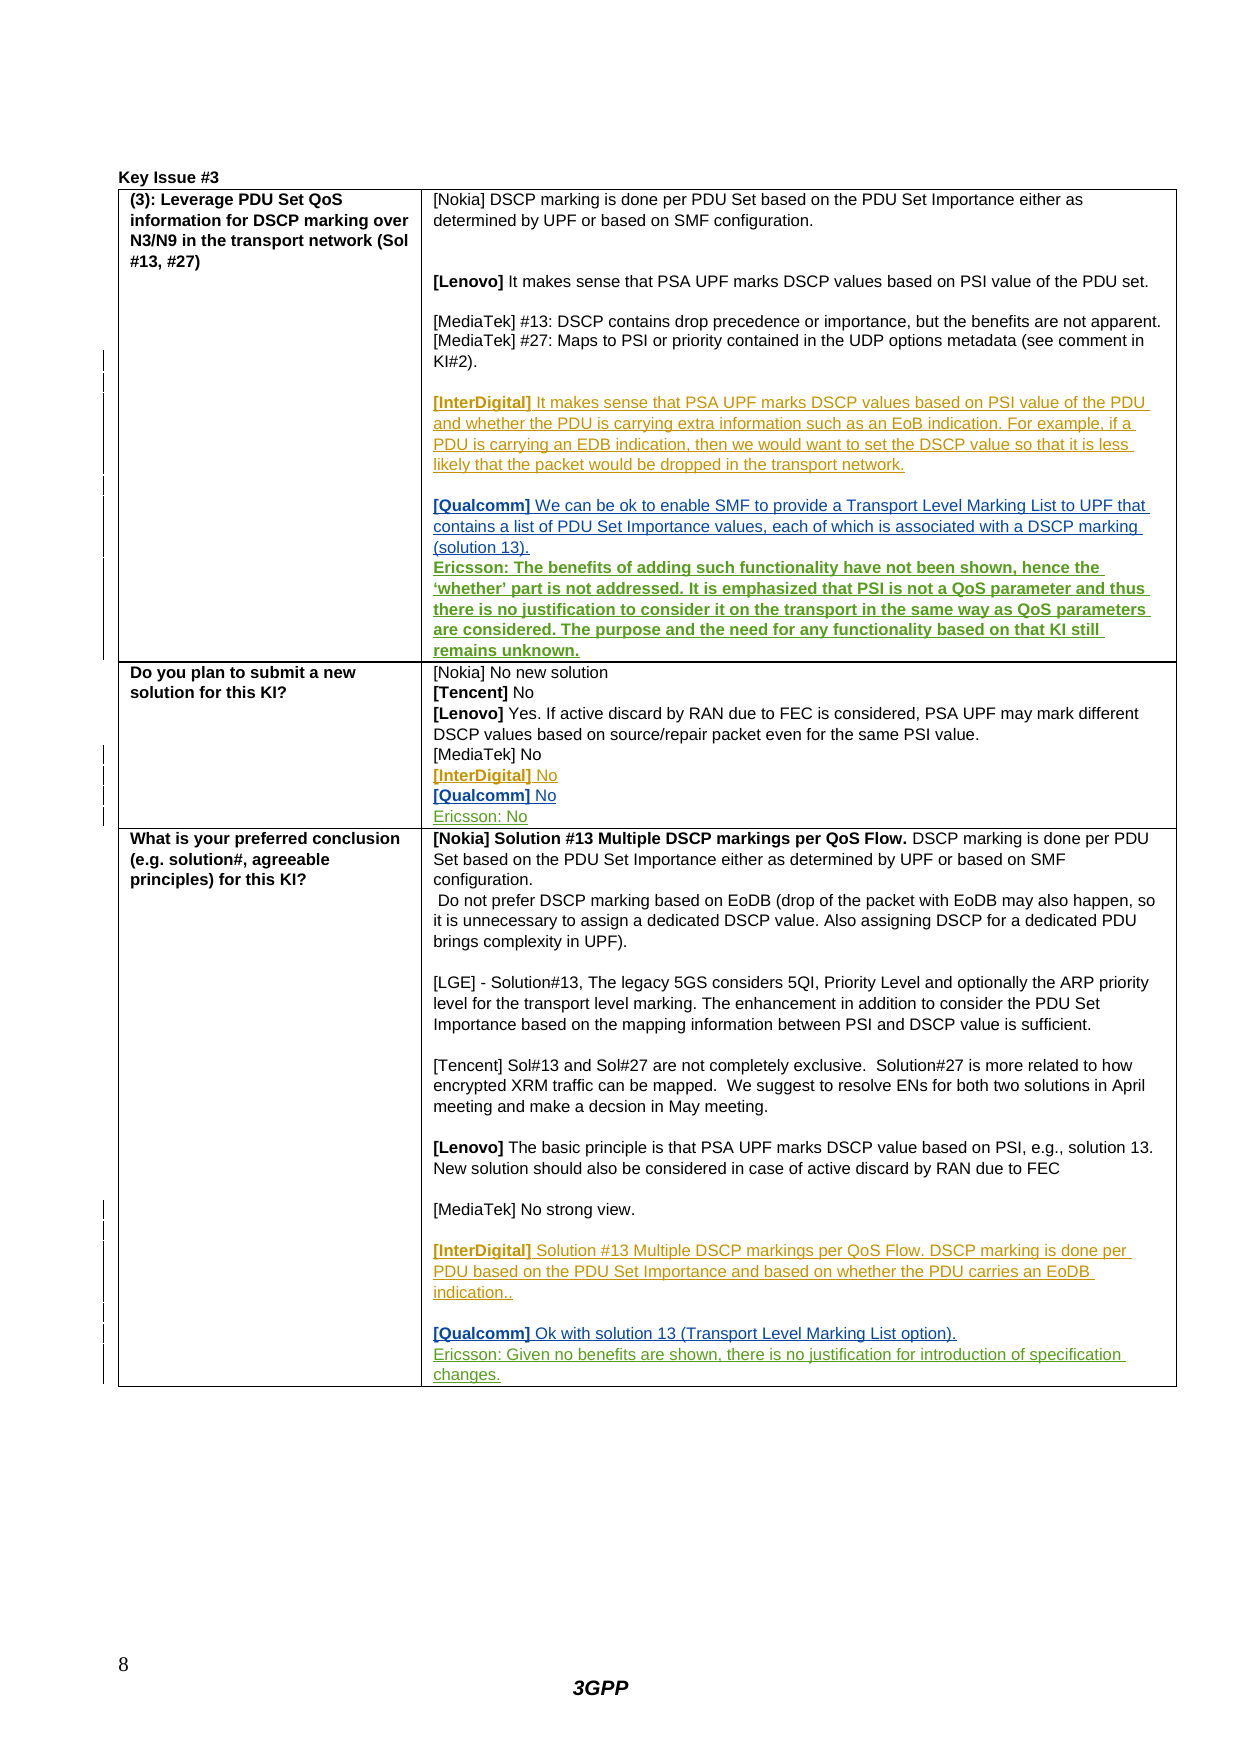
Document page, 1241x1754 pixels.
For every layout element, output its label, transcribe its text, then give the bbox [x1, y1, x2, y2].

table_cell [Nokia] No new solution [Tencent] No [Lenovo] Yes. If active discard by RAN due to FEC is considered, PSA UPF may mark different DSCP values based on source/repair packet even for the same PSI value. [MediaTek] No [422, 663, 1176, 828]
text Key Issue #3 [118, 168, 1122, 187]
table_cell [Nokia] Solution #13 Multiple DSCP markings per QoS Flow. DSCP marking is done per PDU Set based on the PDU Set Importance either as determined by UPF or based on SMF configuration. Do not prefer DSCP marking based on EoDB (drop of the packet with EoDB may also happen, so it is unnecessary to assign a dedicated DSCP value. Also assigning DSCP for a dedicated PDU brings complexity in UPF). [LGE] - Solution#13, The legacy 5GS considers 5QI, Priority Level and optionally the ARP priority level for the transport level marking. The enhancement in addition to consider the PDU Set Importance based on the mapping information between PSI and DSCP value is sufficient. [Tencent] Sol#13 and Sol#27 are not completely exclusive. Solution#27 is more related to how encrypted XRM traffic can be mapped. We suggest to resolve ENs for both two solutions in April meeting and make a decsion in May meeting. [Lenovo] The basic principle is that PSA UPF marks DSCP value based on PSI, e.g., solution 13. New solution should also be considered in case of active discard by RAN due to FEC [MediaTek] No strong view. [422, 829, 1176, 1386]
table_header [Nokia] DSCP marking is done per PDU Set based on the PDU Set Importance either as determined by UPF or based on SMF configuration. [Lenovo] It makes sense that PSA UPF marks DSCP values based on PSI value of the PDU set. [MediaTek] #13: DSCP contains drop precedence or importance, but the benefits are not apparent. [MediaTek] #27: Maps to PSI or priority contained in the UDP options metadata (see comment in KI#2). [422, 190, 1176, 661]
table_cell What is your preferred conclusion (e.g. solution#, agreeable principles) for this KI? [119, 829, 421, 1386]
table_header (3): Leverage PDU Set QoS information for DSCP marking over N3/N9 in the transport network (Sol #13, #27) [119, 190, 421, 661]
table_cell Do you plan to submit a new solution for this KI? [119, 663, 421, 828]
